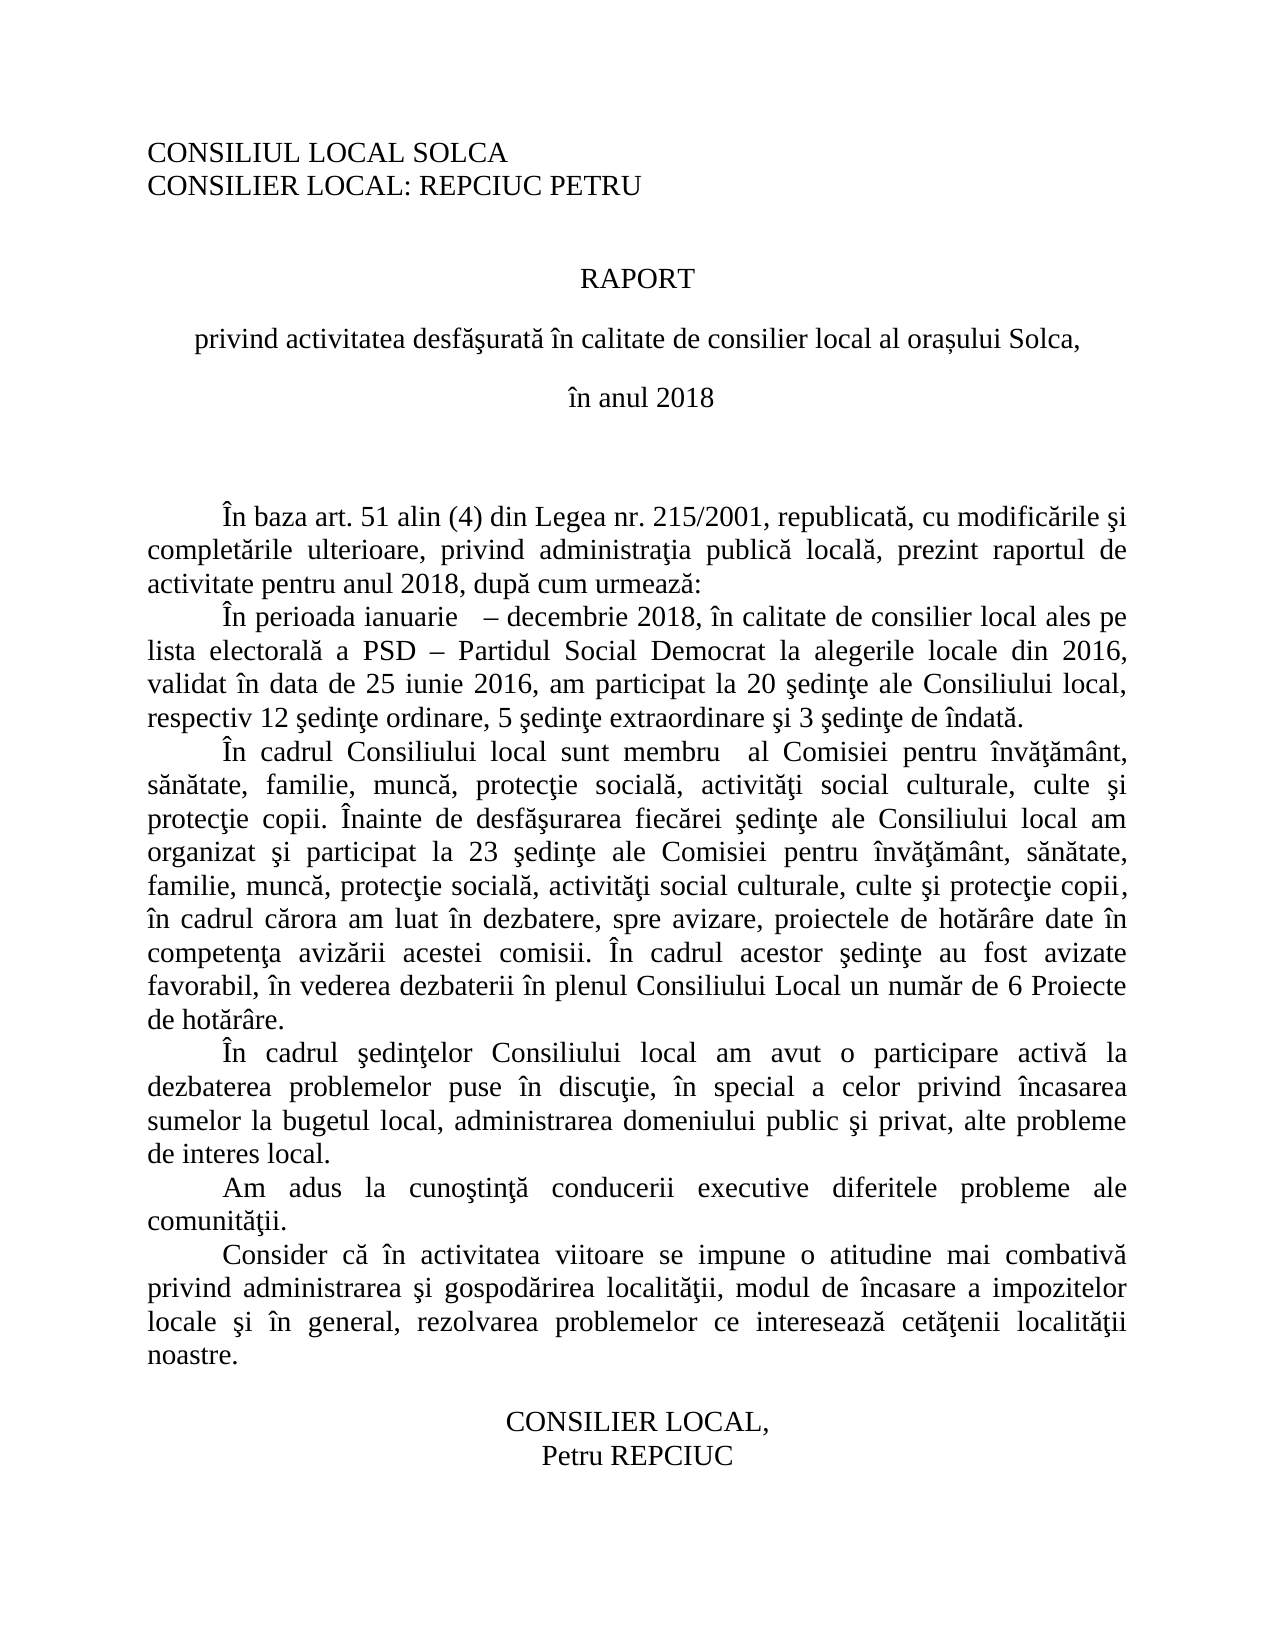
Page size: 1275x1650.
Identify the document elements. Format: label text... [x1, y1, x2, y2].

text Consider că în activitatea viitoare se impune o atitudine mai combativă privind administrarea şi gospodărirea localităţii, modul de încasare a impozitelor locale şi în general, rezolvarea problemelor ce interesează cetăţenii localităţii noastre. [147, 1237, 1128, 1371]
text Am adus la cunoştinţă conducerii executive diferitele probleme ale comunităţii. [147, 1170, 1128, 1237]
text privind activitatea desfăşurată în calitate de consilier local al orașului Solca, [147, 321, 1128, 354]
text Petru REPCIUC [147, 1438, 1128, 1472]
text în anul 2018 [147, 380, 1128, 414]
text CONSILIER LOCAL, [147, 1404, 1128, 1438]
text În cadrul şedinţelor Consiliului local am avut o participare activă la dezbaterea problemelor puse în discuţie, în special a celor privind încasarea sumelor la bugetul local, administrarea domeniului public şi privat, alte probleme de interes local. [147, 1036, 1128, 1170]
text CONSILIER LOCAL: REPCIUC PETRU [147, 168, 1128, 202]
text În baza art. 51 alin (4) din Legea nr. 215/2001, republicată, cu modificările şi completările ulterioare, privind administraţia publică locală, prezint raportul de activitate pentru anul 2018, după cum urmează: [147, 499, 1128, 599]
text RAPORT [147, 261, 1128, 295]
text În perioada ianuarie – decembrie 2018, în calitate de consilier local ales pe lista electorală a PSD – Partidul Social Democrat la alegerile locale din 2016, validat în data de 25 iunie 2016, am participat la 20 şedinţe ale Consiliului local, respectiv 12 şedinţe ordinare, 5 şedinţe extraordinare şi 3 şedinţe de îndată. [147, 599, 1128, 734]
text În cadrul Consiliului local sunt membru al Comisiei pentru învăţământ, sănătate, familie, muncă, protecţie socială, activităţi social culturale, culte şi protecţie copii. Înainte de desfăşurarea fiecărei şedinţe ale Consiliului local am organizat şi participat la 23 şedinţe ale Comisiei pentru învăţământ, sănătate, familie, muncă, protecţie socială, activităţi social culturale, culte şi protecţie copii, în cadrul cărora am luat în dezbatere, spre avizare, proiectele de hotărâre date în competenţa avizării acestei comisii. În cadrul acestor şedinţe au fost avizate favorabil, în vederea dezbaterii în plenul Consiliului Local un număr de 6 Proiecte de hotărâre. [147, 734, 1128, 1036]
text CONSILIUL LOCAL SOLCA [147, 135, 1128, 168]
